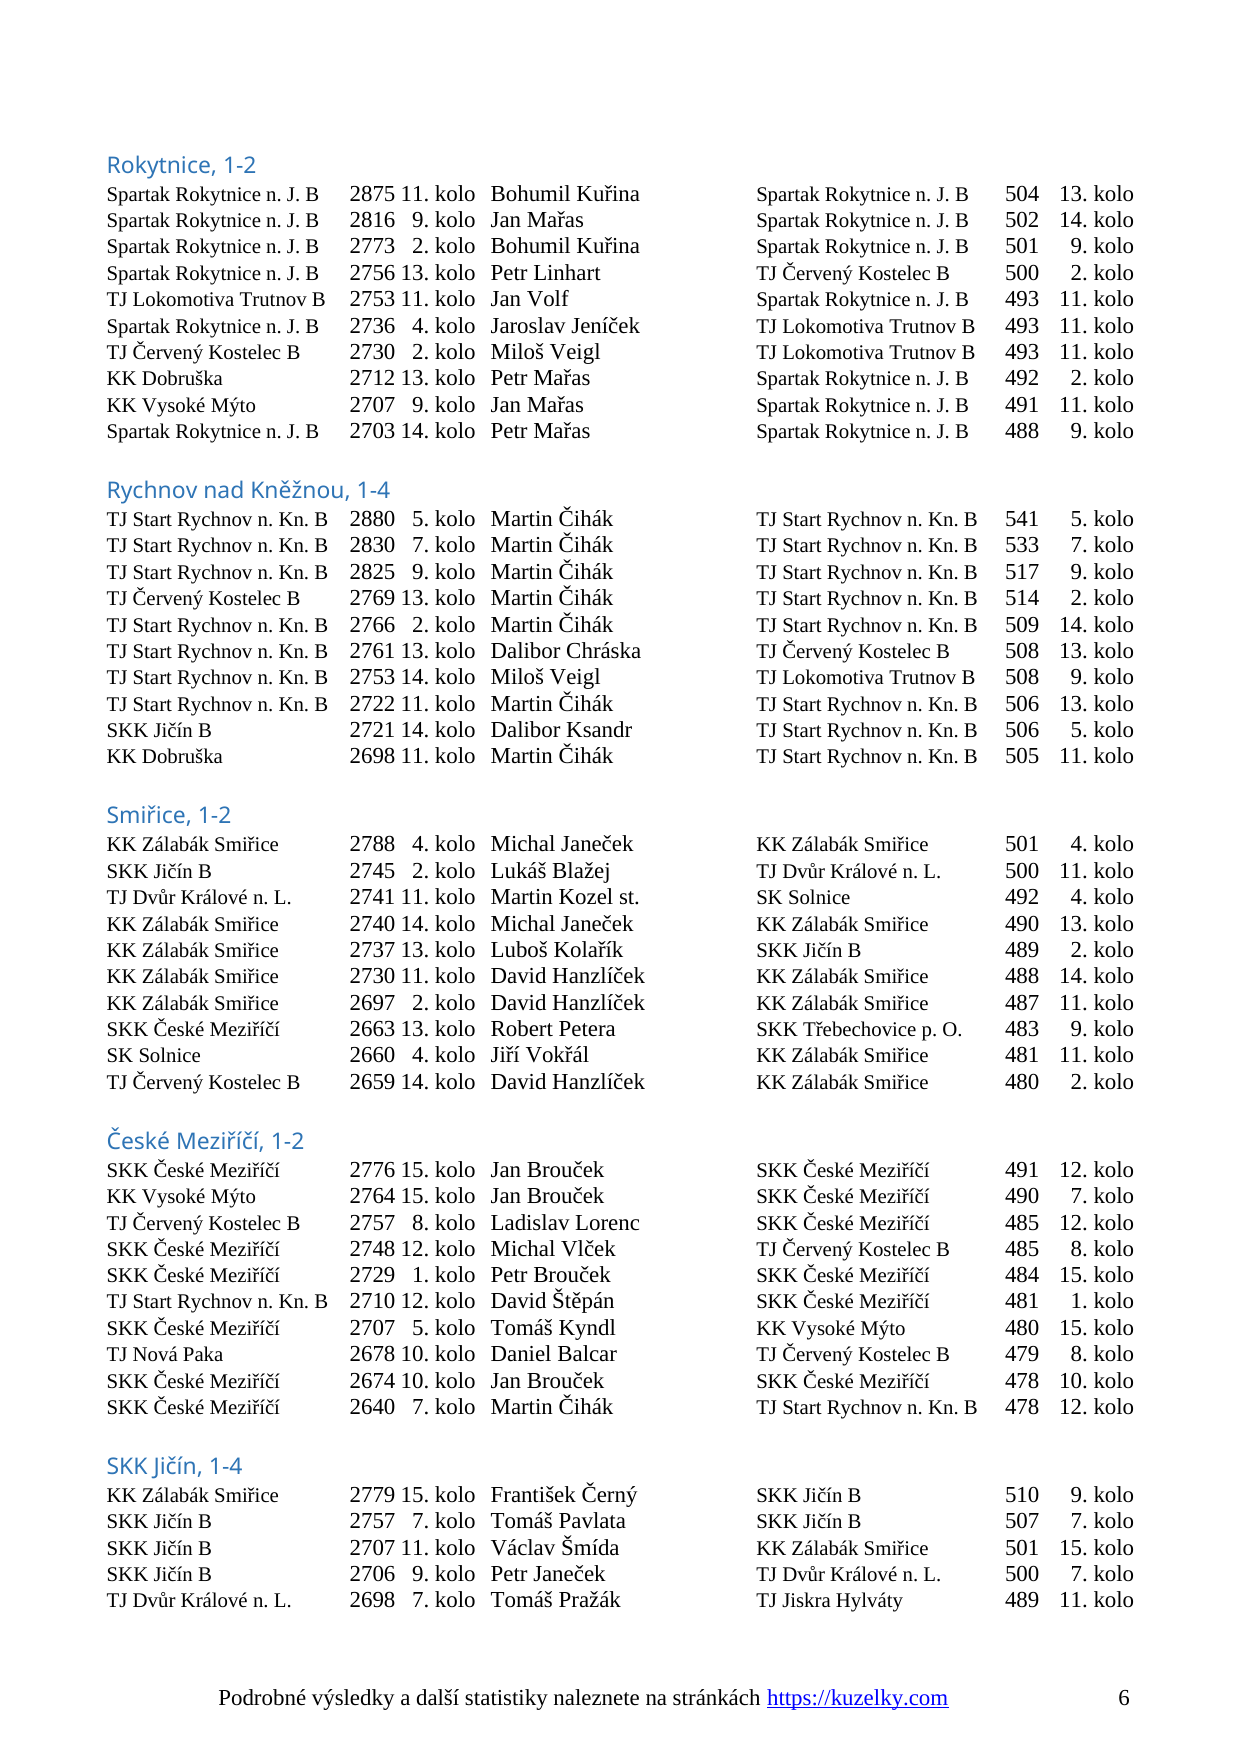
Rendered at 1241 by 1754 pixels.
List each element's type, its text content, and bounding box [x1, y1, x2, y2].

subtitle SKK Jičín, 1-4 [106, 1450, 1134, 1481]
text KK Dobruška 2698 11. kolo Martin Čihák TJ Start Rychnov n. Kn. B 505 11. kolo [106, 742, 1134, 769]
text Spartak Rokytnice n. J. B 2816 9. kolo Jan Mařas Spartak Rokytnice n. J. B 502 14. kolo [106, 206, 1134, 233]
text Spartak Rokytnice n. J. B 2736 4. kolo Jaroslav Jeníček TJ Lokomotiva Trutnov B 493 11. kolo [106, 312, 1134, 338]
text TJ Červený Kostelec B 2757 8. kolo Ladislav Lorenc SKK České Meziříčí 485 12. kolo [106, 1208, 1134, 1235]
text TJ Červený Kostelec B 2730 2. kolo Miloš Veigl TJ Lokomotiva Trutnov B 493 11. kolo [106, 338, 1134, 364]
text TJ Start Rychnov n. Kn. B 2825 9. kolo Martin Čihák TJ Start Rychnov n. Kn. B 517 9. kolo [106, 558, 1134, 584]
text Spartak Rokytnice n. J. B 2875 11. kolo Bohumil Kuřina Spartak Rokytnice n. J. B 504 13. kolo [106, 180, 1134, 206]
text KK Zálabák Smiřice 2740 14. kolo Michal Janeček KK Zálabák Smiřice 490 13. kolo [106, 909, 1134, 936]
text KK Zálabák Smiřice 2779 15. kolo František Černý SKK Jičín B 510 9. kolo [106, 1481, 1134, 1507]
text TJ Start Rychnov n. Kn. B 2753 14. kolo Miloš Veigl TJ Lokomotiva Trutnov B 508 9. kolo [106, 663, 1134, 690]
text TJ Start Rychnov n. Kn. B 2722 11. kolo Martin Čihák TJ Start Rychnov n. Kn. B 506 13. kolo [106, 690, 1134, 716]
text SKK Jičín B 2757 7. kolo Tomáš Pavlata SKK Jičín B 507 7. kolo [106, 1507, 1134, 1534]
text SKK České Meziříčí 2674 10. kolo Jan Brouček SKK České Meziříčí 478 10. kolo [106, 1367, 1134, 1393]
subtitle Smiřice, 1-2 [106, 799, 1134, 831]
text TJ Start Rychnov n. Kn. B 2710 12. kolo David Štěpán SKK České Meziříčí 481 1. kolo [106, 1288, 1134, 1314]
text SKK Jičín B 2745 2. kolo Lukáš Blažej TJ Dvůr Králové n. L. 500 11. kolo [106, 857, 1134, 883]
text KK Zálabák Smiřice 2730 11. kolo David Hanzlíček KK Zálabák Smiřice 488 14. kolo [106, 962, 1134, 989]
text KK Vysoké Mýto 2707 9. kolo Jan Mařas Spartak Rokytnice n. J. B 491 11. kolo [106, 391, 1134, 417]
text SKK České Meziříčí 2729 1. kolo Petr Brouček SKK České Meziříčí 484 15. kolo [106, 1261, 1134, 1288]
text SKK Jičín B 2707 11. kolo Václav Šmída KK Zálabák Smiřice 501 15. kolo [106, 1534, 1134, 1560]
text Spartak Rokytnice n. J. B 2773 2. kolo Bohumil Kuřina Spartak Rokytnice n. J. B 501 9. kolo [106, 233, 1134, 259]
text SKK Jičín B 2721 14. kolo Dalibor Ksandr TJ Start Rychnov n. Kn. B 506 5. kolo [106, 716, 1134, 742]
text SKK České Meziříčí 2707 5. kolo Tomáš Kyndl KK Vysoké Mýto 480 15. kolo [106, 1314, 1134, 1340]
text Spartak Rokytnice n. J. B 2703 14. kolo Petr Mařas Spartak Rokytnice n. J. B 488 9. kolo [106, 417, 1134, 443]
text SKK České Meziříčí 2640 7. kolo Martin Čihák TJ Start Rychnov n. Kn. B 478 12. kolo [106, 1393, 1134, 1419]
subtitle České Meziříčí, 1-2 [106, 1124, 1134, 1156]
subtitle Rychnov nad Kněžnou, 1-4 [106, 474, 1134, 505]
text SKK České Meziříčí 2776 15. kolo Jan Brouček SKK České Meziříčí 491 12. kolo [106, 1156, 1134, 1182]
text TJ Start Rychnov n. Kn. B 2761 13. kolo Dalibor Chráska TJ Červený Kostelec B 508 13. kolo [106, 637, 1134, 663]
text TJ Start Rychnov n. Kn. B 2830 7. kolo Martin Čihák TJ Start Rychnov n. Kn. B 533 7. kolo [106, 532, 1134, 558]
text KK Zálabák Smiřice 2737 13. kolo Luboš Kolařík SKK Jičín B 489 2. kolo [106, 936, 1134, 962]
text TJ Dvůr Králové n. L. 2741 11. kolo Martin Kozel st. SK Solnice 492 4. kolo [106, 883, 1134, 909]
text SKK České Meziříčí 2663 13. kolo Robert Petera SKK Třebechovice p. O. 483 9. kolo [106, 1015, 1134, 1041]
subtitle Rokytnice, 1-2 [106, 149, 1134, 180]
text TJ Červený Kostelec B 2769 13. kolo Martin Čihák TJ Start Rychnov n. Kn. B 514 2. kolo [106, 584, 1134, 611]
text KK Dobruška 2712 13. kolo Petr Mařas Spartak Rokytnice n. J. B 492 2. kolo [106, 364, 1134, 391]
text KK Zálabák Smiřice 2697 2. kolo David Hanzlíček KK Zálabák Smiřice 487 11. kolo [106, 989, 1134, 1015]
text KK Zálabák Smiřice 2788 4. kolo Michal Janeček KK Zálabák Smiřice 501 4. kolo [106, 831, 1134, 857]
text TJ Červený Kostelec B 2659 14. kolo David Hanzlíček KK Zálabák Smiřice 480 2. kolo [106, 1068, 1134, 1094]
text TJ Nová Paka 2678 10. kolo Daniel Balcar TJ Červený Kostelec B 479 8. kolo [106, 1340, 1134, 1367]
text SKK České Meziříčí 2748 12. kolo Michal Vlček TJ Červený Kostelec B 485 8. kolo [106, 1235, 1134, 1261]
text TJ Lokomotiva Trutnov B 2753 11. kolo Jan Volf Spartak Rokytnice n. J. B 493 11. kolo [106, 285, 1134, 312]
text TJ Start Rychnov n. Kn. B 2880 5. kolo Martin Čihák TJ Start Rychnov n. Kn. B 541 5. kolo [106, 505, 1134, 532]
text Spartak Rokytnice n. J. B 2756 13. kolo Petr Linhart TJ Červený Kostelec B 500 2. kolo [106, 259, 1134, 285]
text TJ Dvůr Králové n. L. 2698 7. kolo Tomáš Pražák TJ Jiskra Hylváty 489 11. kolo [106, 1587, 1134, 1613]
text KK Vysoké Mýto 2764 15. kolo Jan Brouček SKK České Meziříčí 490 7. kolo [106, 1182, 1134, 1208]
text SK Solnice 2660 4. kolo Jiří Vokřál KK Zálabák Smiřice 481 11. kolo [106, 1041, 1134, 1068]
text TJ Start Rychnov n. Kn. B 2766 2. kolo Martin Čihák TJ Start Rychnov n. Kn. B 509 14. kolo [106, 611, 1134, 637]
text SKK Jičín B 2706 9. kolo Petr Janeček TJ Dvůr Králové n. L. 500 7. kolo [106, 1560, 1134, 1587]
